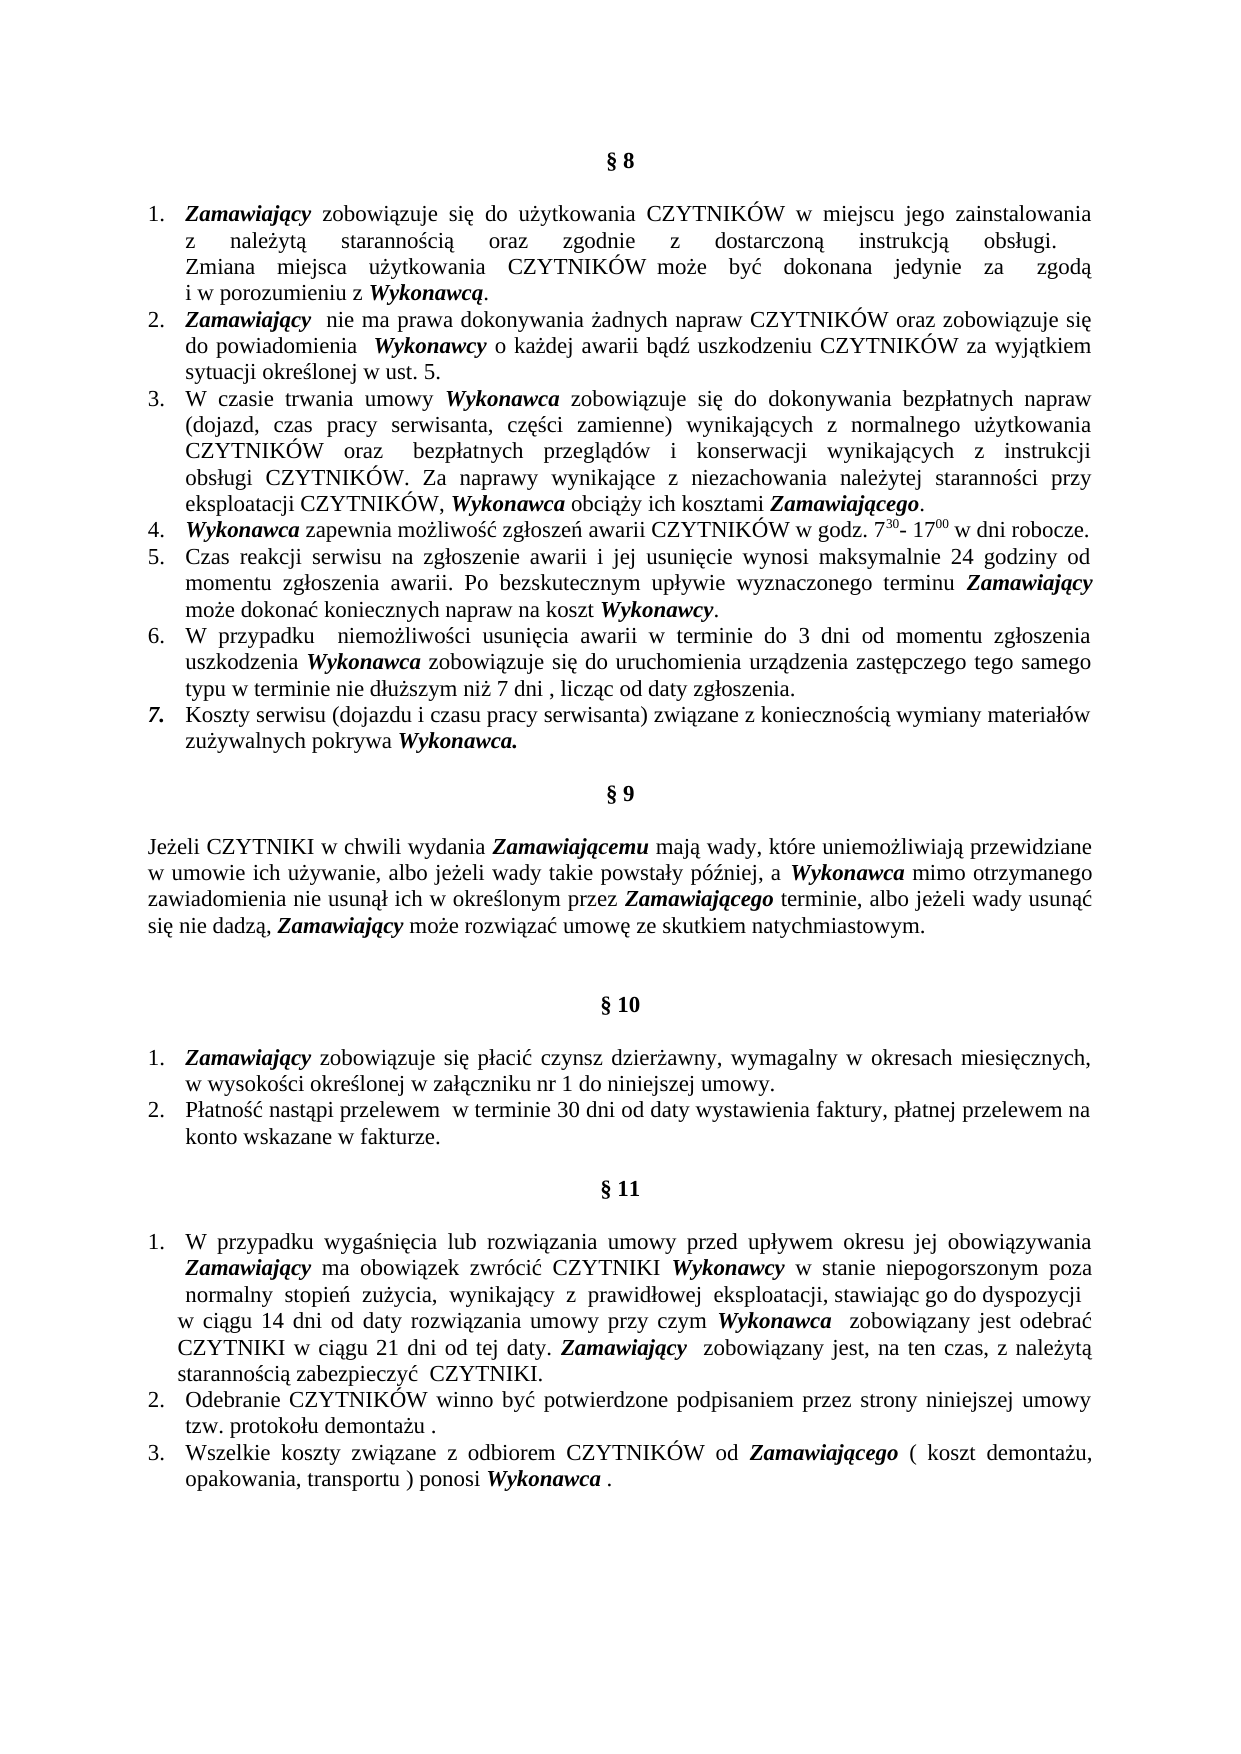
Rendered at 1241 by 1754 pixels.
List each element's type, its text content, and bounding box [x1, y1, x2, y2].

text § 9 [148, 780, 1093, 806]
list W czasie trwania umowy Wykonawca zobowiązuje się do dokonywania bezpłatnych napraw (dojazd, czas pracy serwisanta, części zamienne) wynikających z normalnego użytkowania CZYTNIKÓW oraz bezpłatnych przeglądów i konserwacji wynikających z instrukcji obsługi CZYTNIKÓW. Za naprawy wynikające z niezachowania należytej staranności przy eksploatacji CZYTNIKÓW, Wykonawca obciąży ich kosztami Zamawiającego. [148, 385, 1093, 517]
text Jeżeli CZYTNIKI w chwili wydania Zamawiającemu mają wady, które uniemożliwiają przewidziane w umowie ich używanie, albo jeżeli wady takie powstały później, a Wykonawca mimo otrzymanego zawiadomienia nie usunął ich w określonym przez Zamawiającego terminie, albo jeżeli wady usunąć się nie dadzą, Zamawiający może rozwiązać umowę ze skutkiem natychmiastowym. [148, 833, 1093, 938]
list Odebranie CZYTNIKÓW winno być potwierdzone podpisaniem przez strony niniejszej umowy tzw. protokołu demontażu . [148, 1386, 1093, 1439]
list Zamawiający zobowiązuje się płacić czynsz dzierżawny, wymagalny w okresach miesięcznych, w wysokości określonej w załączniku nr 1 do niniejszej umowy. [148, 1044, 1093, 1096]
list Czas reakcji serwisu na zgłoszenie awarii i jej usunięcie wynosi maksymalnie 24 godziny od momentu zgłoszenia awarii. Po bezskutecznym upływie wyznaczonego terminu Zamawiający może dokonać koniecznych napraw na koszt Wykonawcy. [148, 543, 1093, 622]
list Płatność nastąpi przelewem w terminie 30 dni od daty wystawienia faktury, płatnej przelewem na konto wskazane w fakturze. [148, 1096, 1093, 1149]
list W przypadku niemożliwości usunięcia awarii w terminie do 3 dni od momentu zgłoszenia uszkodzenia Wykonawca zobowiązuje się do uruchomienia urządzenia zastępczego tego samego typu w terminie nie dłuższym niż 7 dni , licząc od daty zgłoszenia. [148, 622, 1093, 701]
list Koszty serwisu (dojazdu i czasu pracy serwisanta) związane z koniecznością wymiany materiałów zużywalnych pokrywa Wykonawca. [148, 701, 1093, 754]
text § 10 [148, 991, 1093, 1017]
text § 11 [148, 1175, 1093, 1202]
text § 8 [148, 148, 1093, 174]
list W przypadku wygaśnięcia lub rozwiązania umowy przed upływem okresu jej obowiązywania Zamawiający ma obowiązek zwrócić CZYTNIKI Wykonawcy w stanie niepogorszonym poza normalny stopień zużycia, wynikający z prawidłowej eksploatacji, stawiając go do dyspozycji [148, 1228, 1093, 1307]
list Wykonawca zapewnia możliwość zgłoszeń awarii CZYTNIKÓW w godz. 730- 1700 w dni robocze. [148, 517, 1093, 543]
text w ciągu 14 dni od daty rozwiązania umowy przy czym Wykonawca zobowiązany jest odebrać CZYTNIKI w ciągu 21 dni od tej daty. Zamawiający zobowiązany jest, na ten czas, z należytą starannością zabezpieczyć CZYTNIKI. [177, 1307, 1093, 1386]
list Wszelkie koszty związane z odbiorem CZYTNIKÓW od Zamawiającego ( koszt demontażu, opakowania, transportu ) ponosi Wykonawca . [148, 1439, 1093, 1492]
list Zamawiający zobowiązuje się do użytkowania CZYTNIKÓW w miejscu jego zainstalowania z należytą starannością oraz zgodnie z dostarczoną instrukcją obsługi. Zmiana miejsca użytkowania CZYTNIKÓW może być dokonana jedynie za zgodą i w porozumieniu z Wykonawcą. [148, 200, 1093, 306]
list Zamawiający nie ma prawa dokonywania żadnych napraw CZYTNIKÓW oraz zobowiązuje się do powiadomienia Wykonawcy o każdej awarii bądź uszkodzeniu CZYTNIKÓW za wyjątkiem sytuacji określonej w ust. 5. [148, 306, 1093, 385]
